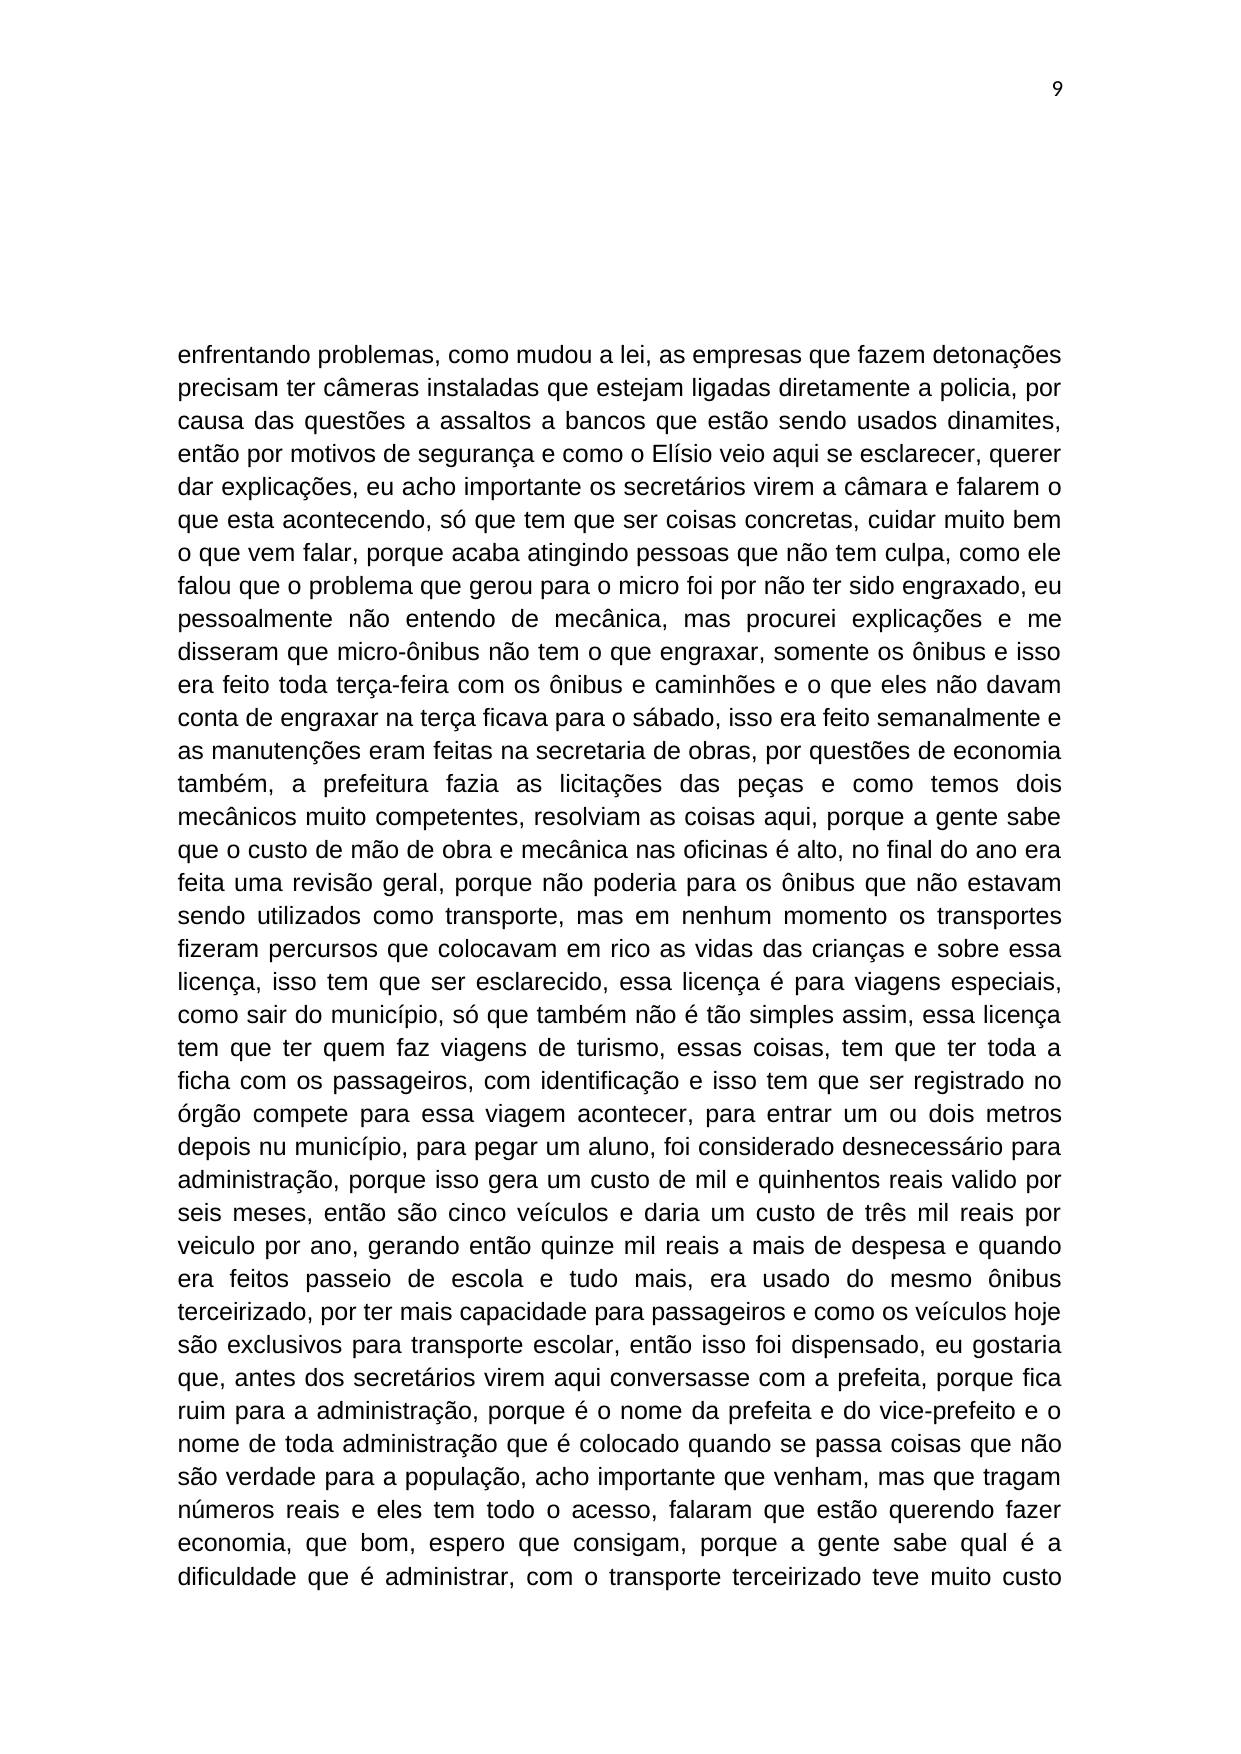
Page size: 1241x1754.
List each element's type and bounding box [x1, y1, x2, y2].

text [177, 340, 1063, 1590]
